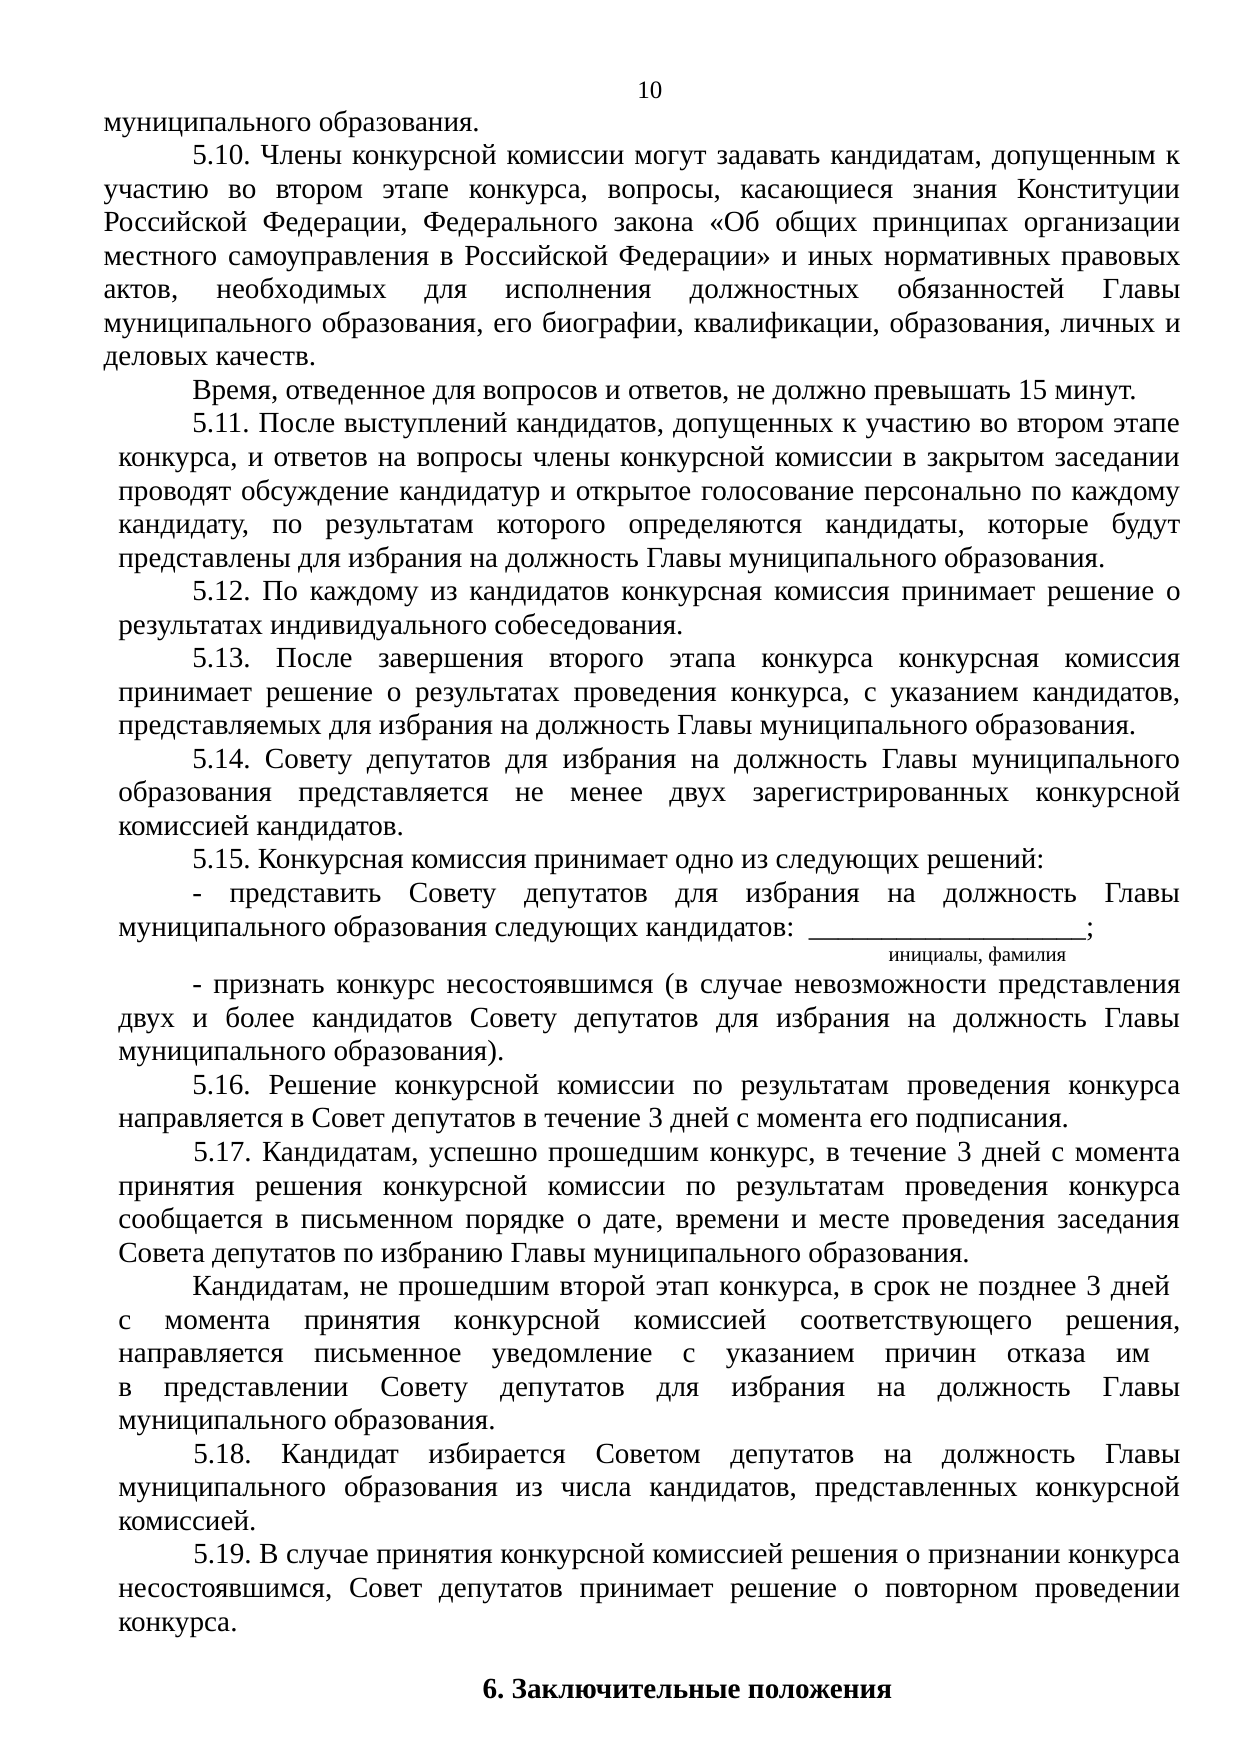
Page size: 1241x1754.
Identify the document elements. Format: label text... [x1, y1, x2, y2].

text 5.12. По каждому из кандидатов конкурсная комиссия принимает решение о результатах индивидуального собеседования. [118, 573, 1181, 640]
text 5.11. После выступлений кандидатов, допущенных к участию во втором этапе конкурса, и ответов на вопросы члены конкурсной комиссии в закрытом заседании проводят обсуждение кандидатур и открытое голосование персонально по каждому кандидату, по результатам которого определяются кандидаты, которые будут представлены для избрания на должность Главы муниципального образования. [118, 406, 1181, 573]
text 5.19. В случае принятия конкурсной комиссией решения о признании конкурса несостоявшимся, Совет депутатов принимает решение о повторном проведении конкурса. [118, 1537, 1181, 1637]
text 5.17. Кандидатам, успешно прошедшим конкурс, в течение 3 дней с момента принятия решения конкурсной комиссии по результатам проведения конкурса сообщается в письменном порядке о дате, времени и месте проведения заседания Совета депутатов по избранию Главы муниципального образования. [118, 1134, 1181, 1268]
text 5.15. Конкурсная комиссия принимает одно из следующих решений: [118, 842, 1181, 875]
text 5.18. Кандидат избирается Советом депутатов на должность Главы муниципального образования из числа кандидатов, представленных конкурсной комиссией. [118, 1436, 1181, 1537]
title инициалы, фамилия [118, 942, 1181, 966]
text Время, отведенное для вопросов и ответов, не должно превышать 15 минут. [118, 372, 1181, 406]
text 5.16. Решение конкурсной комиссии по результатам проведения конкурса направляется в Совет депутатов в течение 3 дней с момента его подписания. [118, 1067, 1181, 1134]
text - представить Совету депутатов для избрания на должность Главы муниципального образования следующих кандидатов: ___________________; [118, 875, 1181, 942]
text 6. Заключительные положения [118, 1671, 1181, 1704]
text 5.10. Члены конкурсной комиссии могут задавать кандидатам, допущенным к участию во втором этапе конкурса, вопросы, касающиеся знания Конституции Российской Федерации, Федерального закона «Об общих принципах организации местного самоуправления в Российской Федерации» и иных нормативных правовых актов, необходимых для исполнения должностных обязанностей Главы муниципального образования, его биографии, квалификации, образования, личных и деловых качеств. [103, 137, 1181, 372]
text Кандидатам, не прошедшим второй этап конкурса, в срок не позднее 3 дней с момента принятия конкурсной комиссией соответствующего решения, направляется письменное уведомление с указанием причин отказа им в представлении Совету депутатов для избрания на должность Главы муниципального образования. [118, 1268, 1181, 1436]
text - признать конкурс несостоявшимся (в случае невозможности представления двух и более кандидатов Совету депутатов для избрания на должность Главы муниципального образования). [118, 966, 1181, 1067]
text 5.13. После завершения второго этапа конкурса конкурсная комиссия принимает решение о результатах проведения конкурса, с указанием кандидатов, представляемых для избрания на должность Главы муниципального образования. [118, 640, 1181, 741]
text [103, 104, 1181, 137]
text 5.14. Совету депутатов для избрания на должность Главы муниципального образования представляется не менее двух зарегистрированных конкурсной комиссией кандидатов. [118, 741, 1181, 842]
